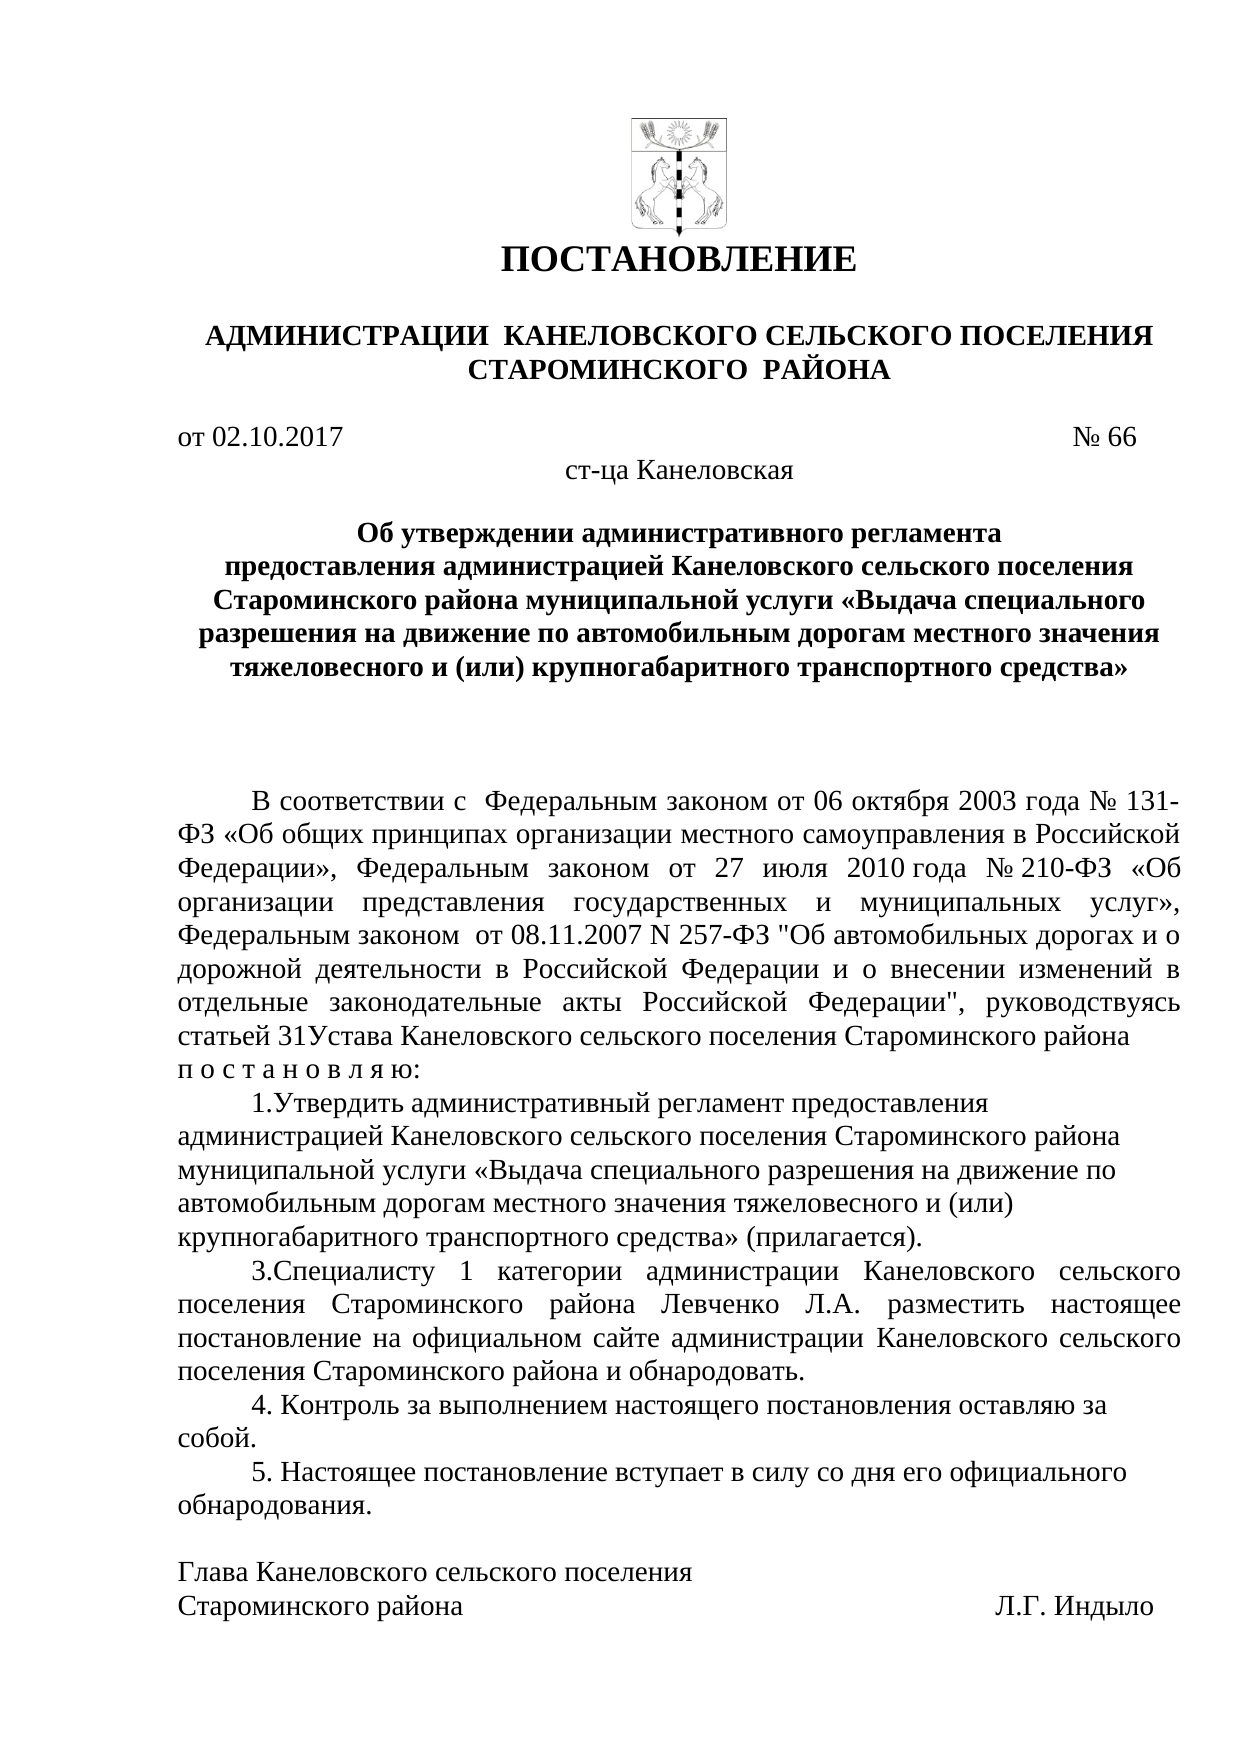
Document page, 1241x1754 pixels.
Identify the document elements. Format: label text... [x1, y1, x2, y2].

text ст-ца Канеловская [177, 452, 1181, 486]
text Глава Канеловского сельского поселения [177, 1554, 1181, 1588]
text АДМИНИСТРАЦИИ КАНЕЛОВСКОГО СЕЛЬСКОГО ПОСЕЛЕНИЯ [177, 318, 1181, 352]
text п о с т а н о в л я ю: [177, 1051, 1181, 1085]
text 4. Контроль за выполнением настоящего постановления оставляю за собой. [177, 1387, 1181, 1454]
text ПОСТАНОВЛЕНИЕ [177, 237, 1181, 280]
subtitle тяжеловесного и (или) крупногабаритного транспортного средства» [177, 649, 1181, 682]
text 3.Специалисту 1 категории администрации Канеловского сельского поселения Староминского района Левченко Л.А. разместить настоящее постановление на официальном сайте администрации Канеловского сельского поселения Староминского района и обнародовать. [177, 1253, 1181, 1387]
subtitle предоставления администрацией Канеловского сельского поселения Староминского района муниципальной услуги «Выдача специального разрешения на движение по автомобильным дорогам местного значения [177, 548, 1181, 649]
text 1.Утвердить административный регламент предоставления администрацией Канеловского сельского поселения Староминского района муниципальной услуги «Выдача специального разрешения на движение по автомобильным дорогам местного значения тяжеловесного и (или) крупногабаритного транспортного средства» (прилагается). [177, 1085, 1181, 1253]
text В соответствии с Федеральным законом от 06 октября 2003 года № 131-ФЗ «Об общих принципах организации местного самоуправления в Российской Федерации», Федеральным законом от 27 июля 2010 года № 210-ФЗ «Об организации представления государственных и муниципальных услуг», Федеральным законом от 08.11.2007 N 257-ФЗ "Об автомобильных дорогах и о дорожной деятельности в Российской Федерации и о внесении изменений в отдельные законодательные акты Российской Федерации", руководствуясь статьей 31Устава Канеловского сельского поселения Староминского района [177, 783, 1181, 1051]
subtitle Об утверждении административного регламента [177, 515, 1181, 548]
text Староминского района Л.Г. Индыло [177, 1588, 1181, 1622]
picture [631, 118, 727, 237]
text 5. Настоящее постановление вступает в силу со дня его официального обнародования. [177, 1454, 1181, 1521]
text СТАРОМИНСКОГО РАЙОНА [177, 352, 1181, 385]
text от 02.10.2017 № 66 [177, 419, 1181, 452]
